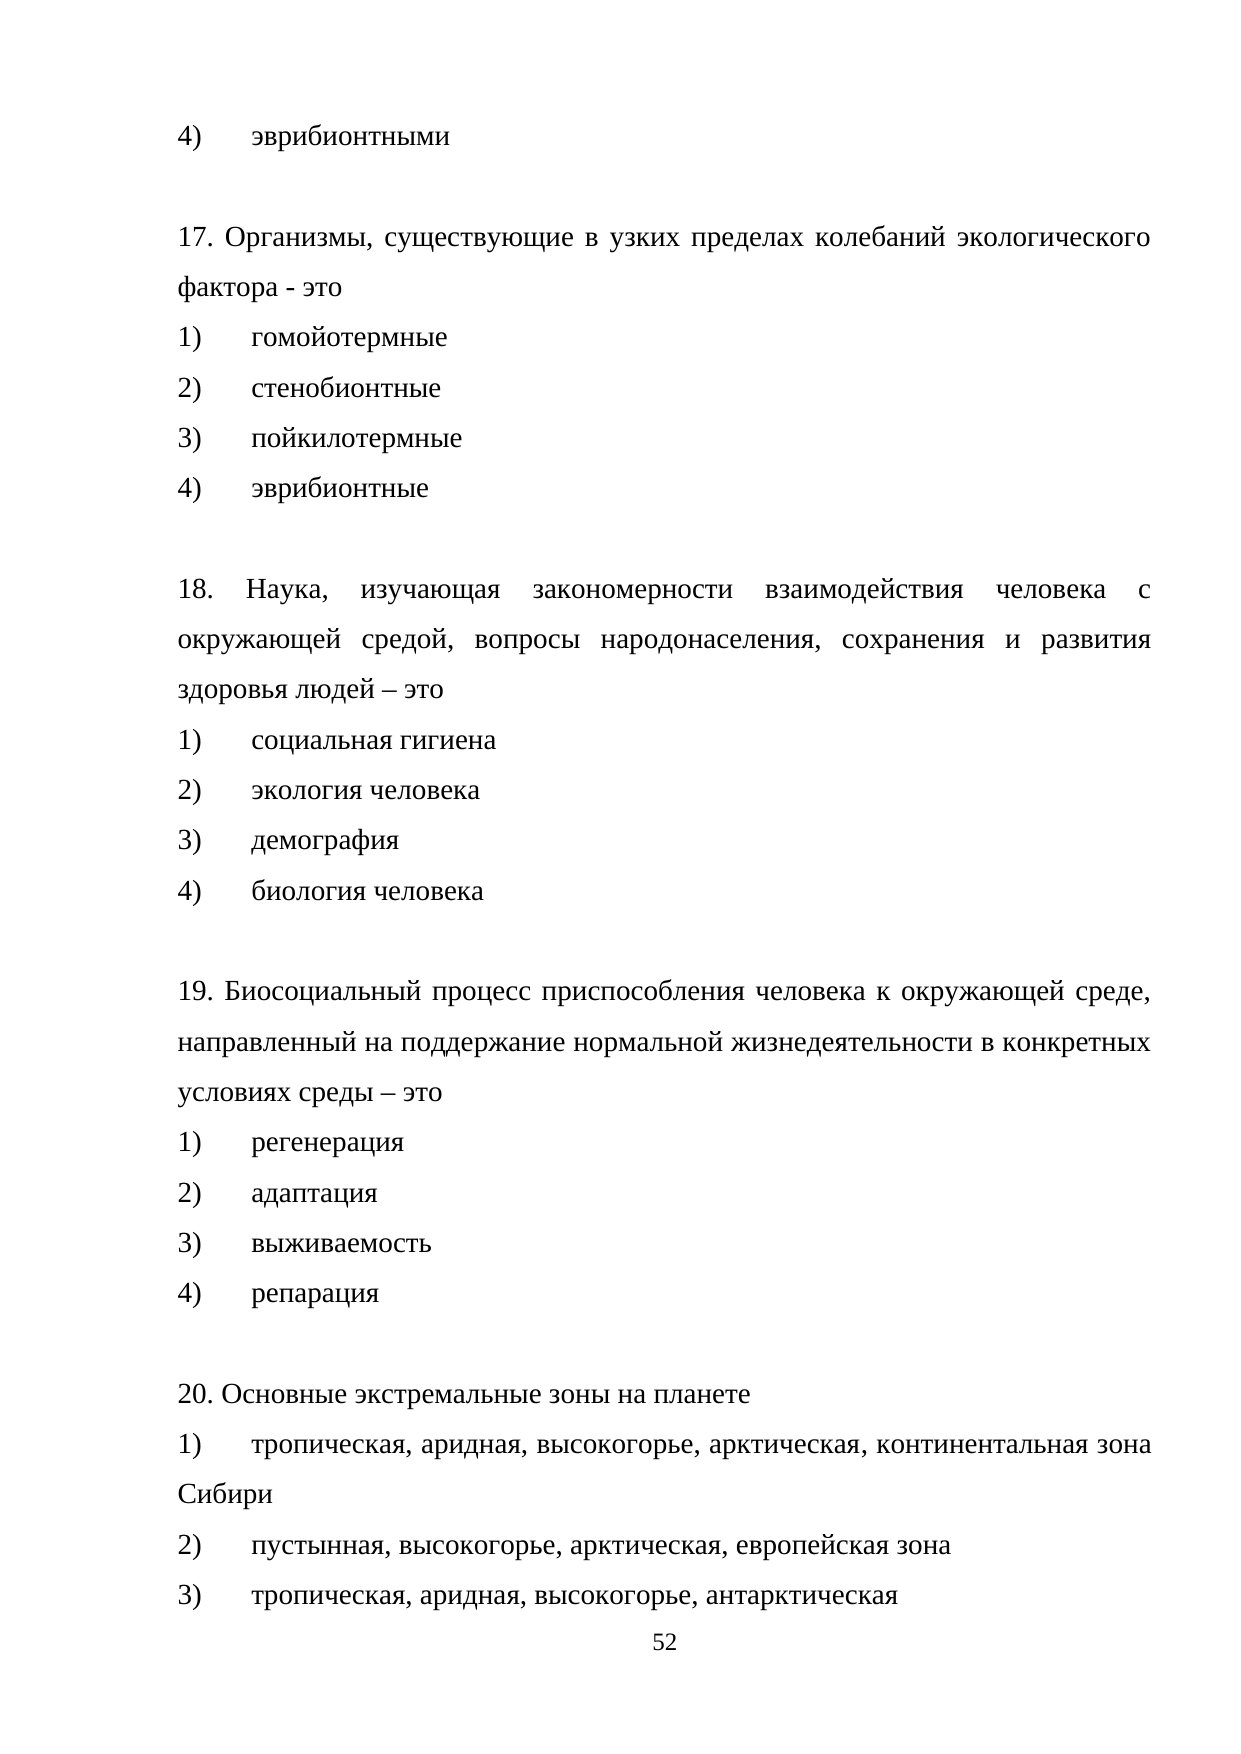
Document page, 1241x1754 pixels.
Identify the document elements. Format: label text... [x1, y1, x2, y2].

text 20. Основные экстремальные зоны на планете [177, 1376, 1152, 1409]
list эврибионтные [177, 470, 1152, 504]
list репарация [177, 1275, 1152, 1309]
list эврибионтными [177, 118, 1152, 152]
list тропическая, аридная, высокогорье, антарктическая [177, 1577, 1152, 1611]
list стенобионтные [177, 370, 1152, 403]
list биология человека [177, 873, 1152, 906]
list гомойотермные [177, 319, 1152, 353]
text 18. Наука, изучающая закономерности взаимодействия человека с окружающей средой, вопросы народонаселения, сохранения и развития здоровья людей – это [177, 571, 1152, 705]
list тропическая, аридная, высокогорье, арктическая, континентальная зона Сибири [177, 1426, 1152, 1510]
list регенерация [177, 1124, 1152, 1158]
text 19. Биосоциальный процесс приспособления человека к окружающей среде, направленный на поддержание нормальной жизнедеятельности в конкретных условиях среды – это [177, 973, 1152, 1108]
list социальная гигиена [177, 722, 1152, 755]
list адаптация [177, 1175, 1152, 1208]
list пойкилотермные [177, 420, 1152, 453]
text 17. Организмы, существующие в узких пределах колебаний экологического фактора - это [177, 219, 1152, 303]
list демография [177, 822, 1152, 856]
list экология человека [177, 772, 1152, 806]
list выживаемость [177, 1225, 1152, 1258]
list пустынная, высокогорье, арктическая, европейская зона [177, 1527, 1152, 1560]
